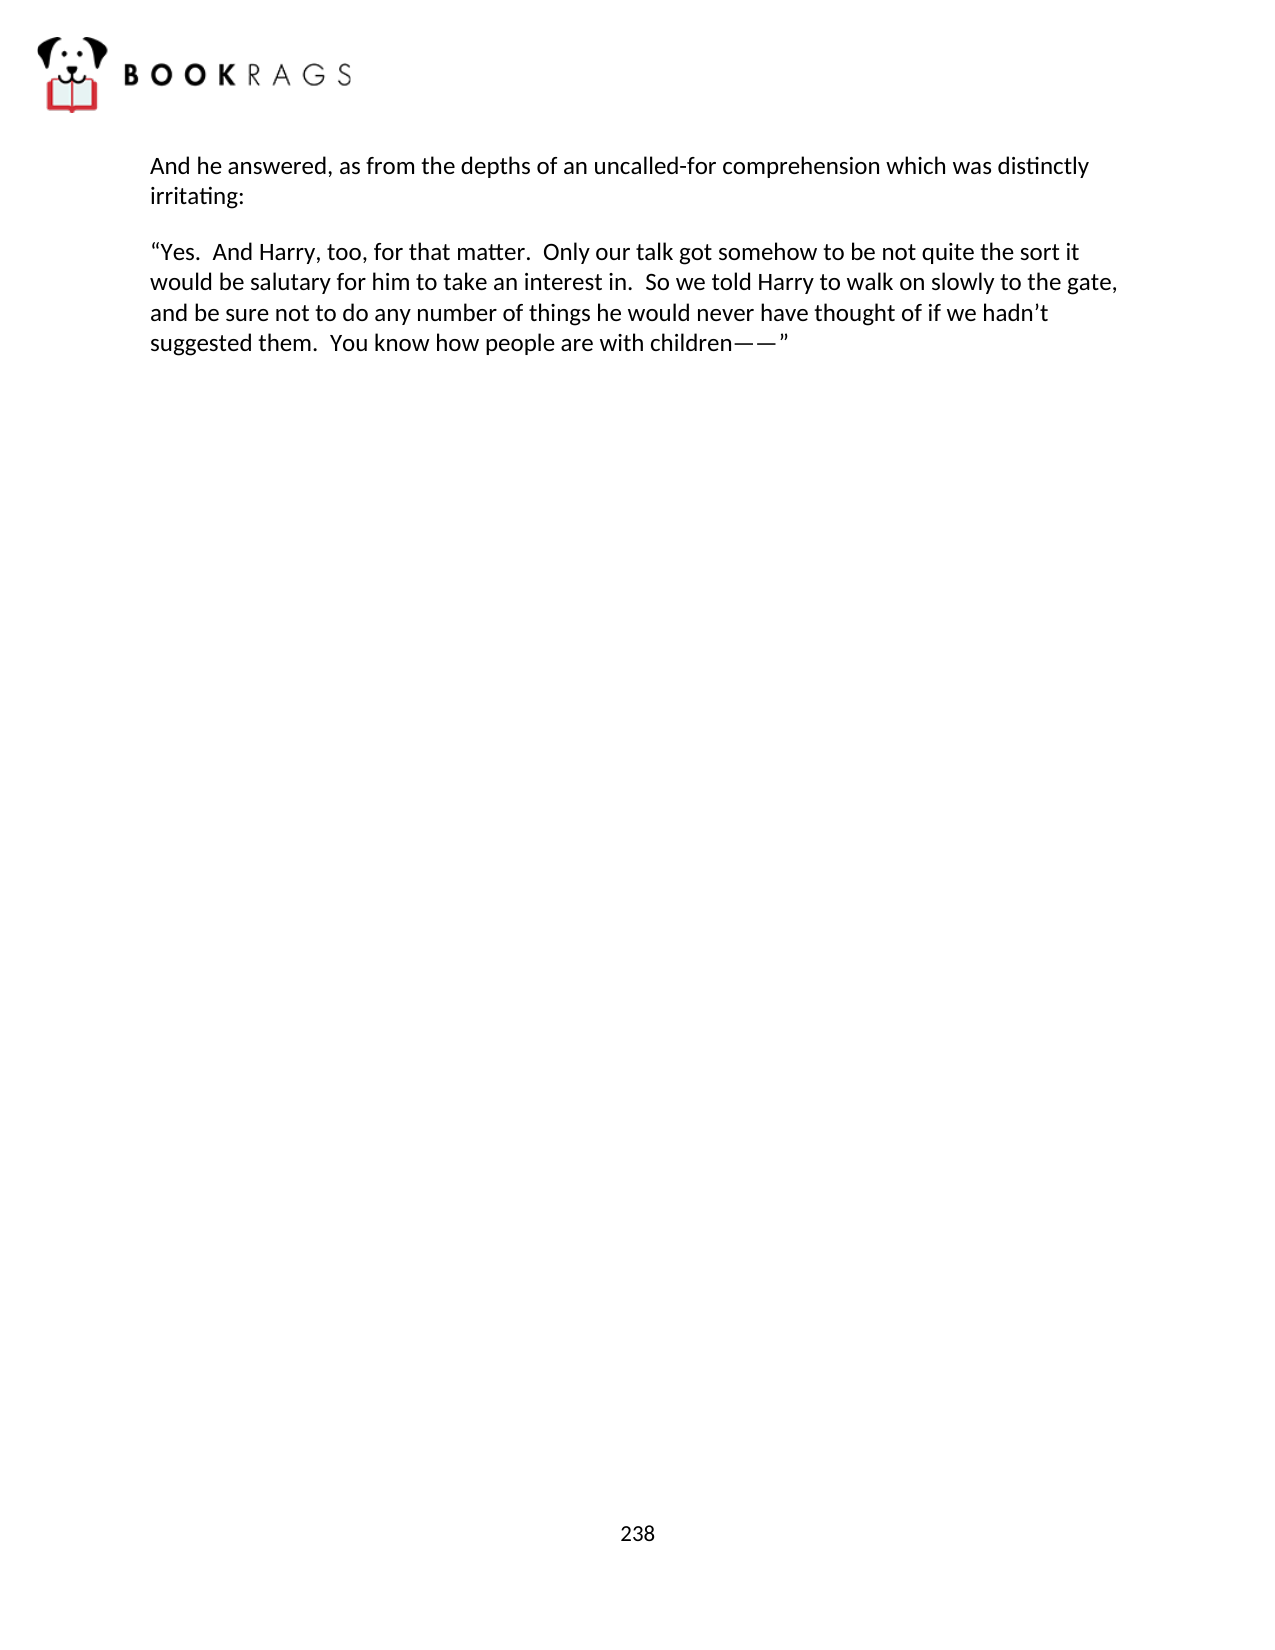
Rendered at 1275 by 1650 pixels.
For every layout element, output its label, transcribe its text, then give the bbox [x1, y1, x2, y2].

picture [37, 37, 351, 113]
text “Yes. And Harry, too, for that matter. Only our talk got somehow to be not quite the sort it would be salutary for him to take an interest in. So we told Harry to walk on slowly to the gate, and be sure not to do any number of things he would never have thought of if we hadn’t suggested them. You know how people are with children——­” [150, 236, 1125, 358]
text And he answered, as from the depths of an uncalled-for comprehension which was distinctly irritating: [150, 150, 1125, 211]
